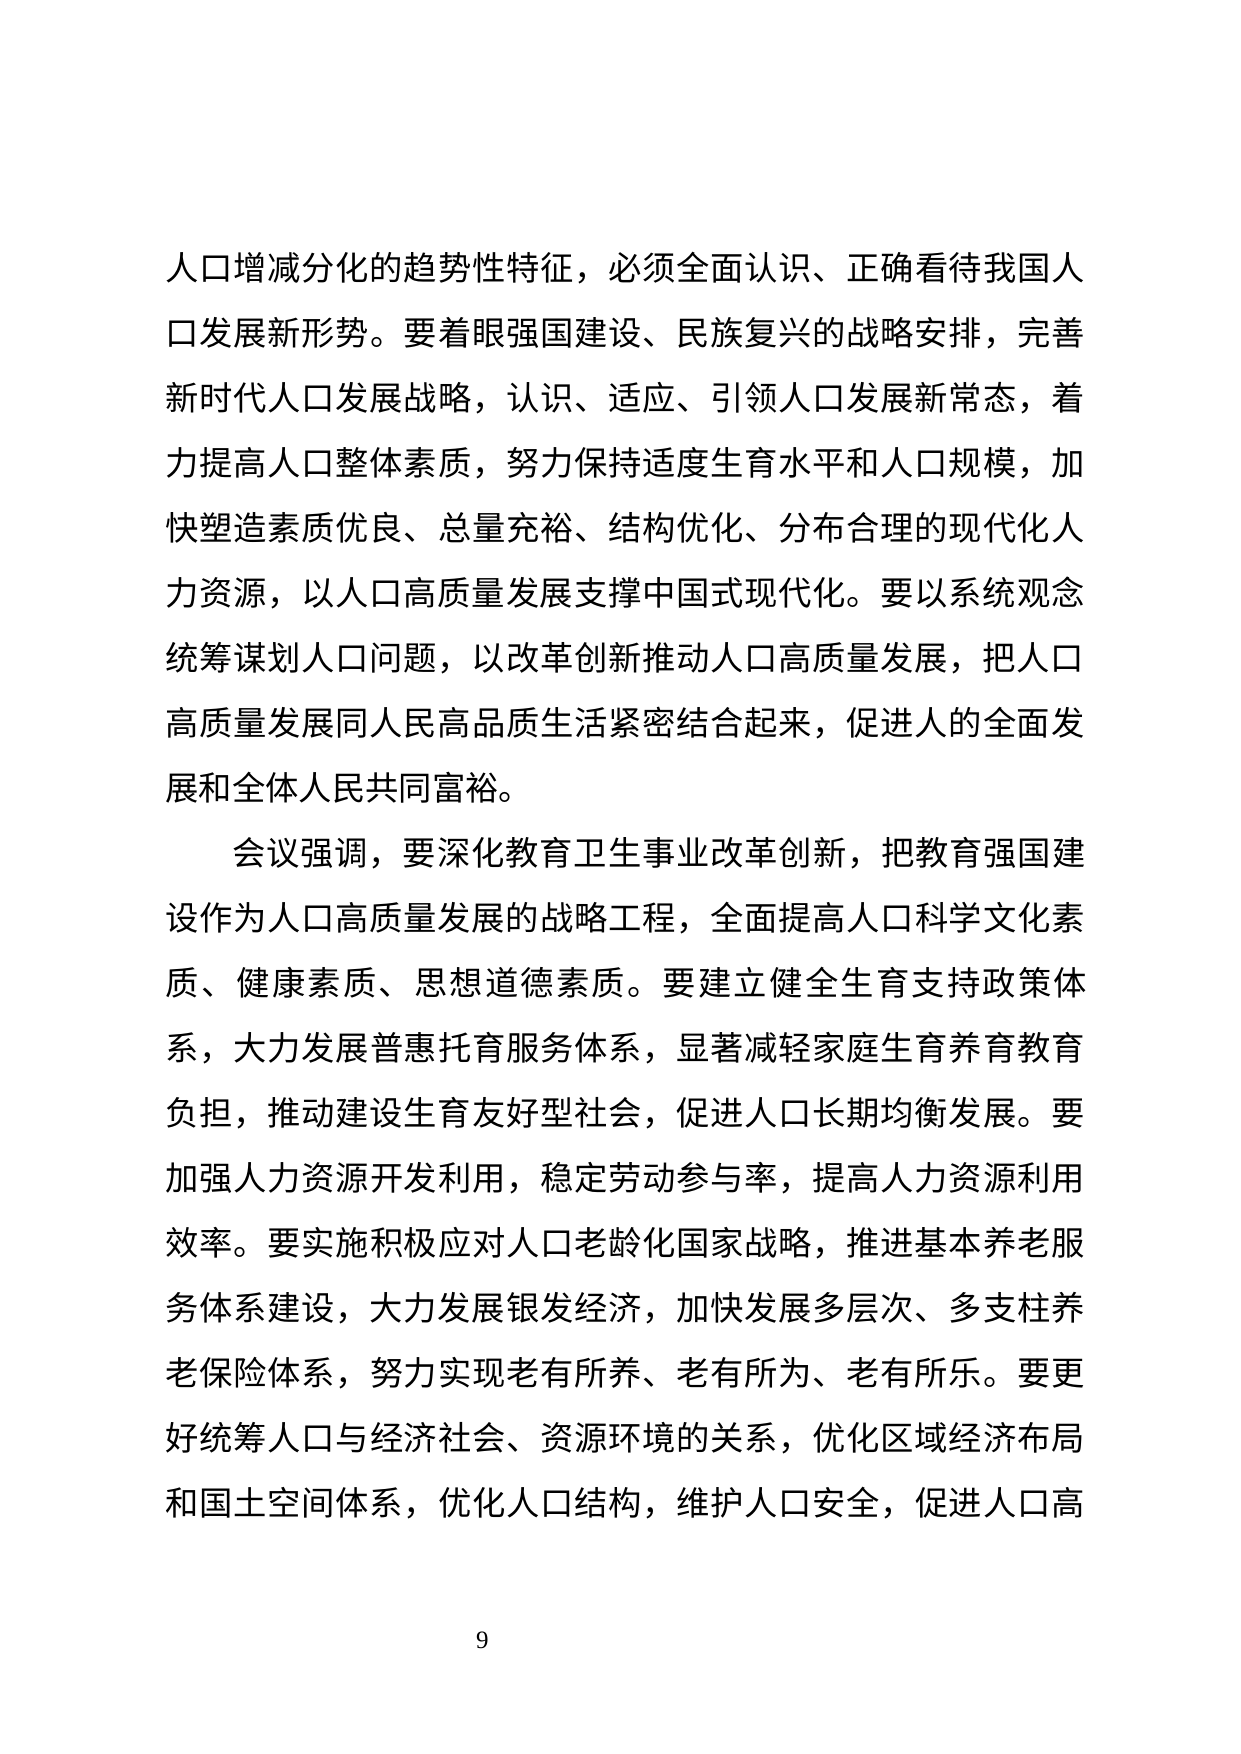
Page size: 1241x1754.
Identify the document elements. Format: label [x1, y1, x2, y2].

text [165, 818, 1087, 1533]
text [165, 233, 1087, 818]
